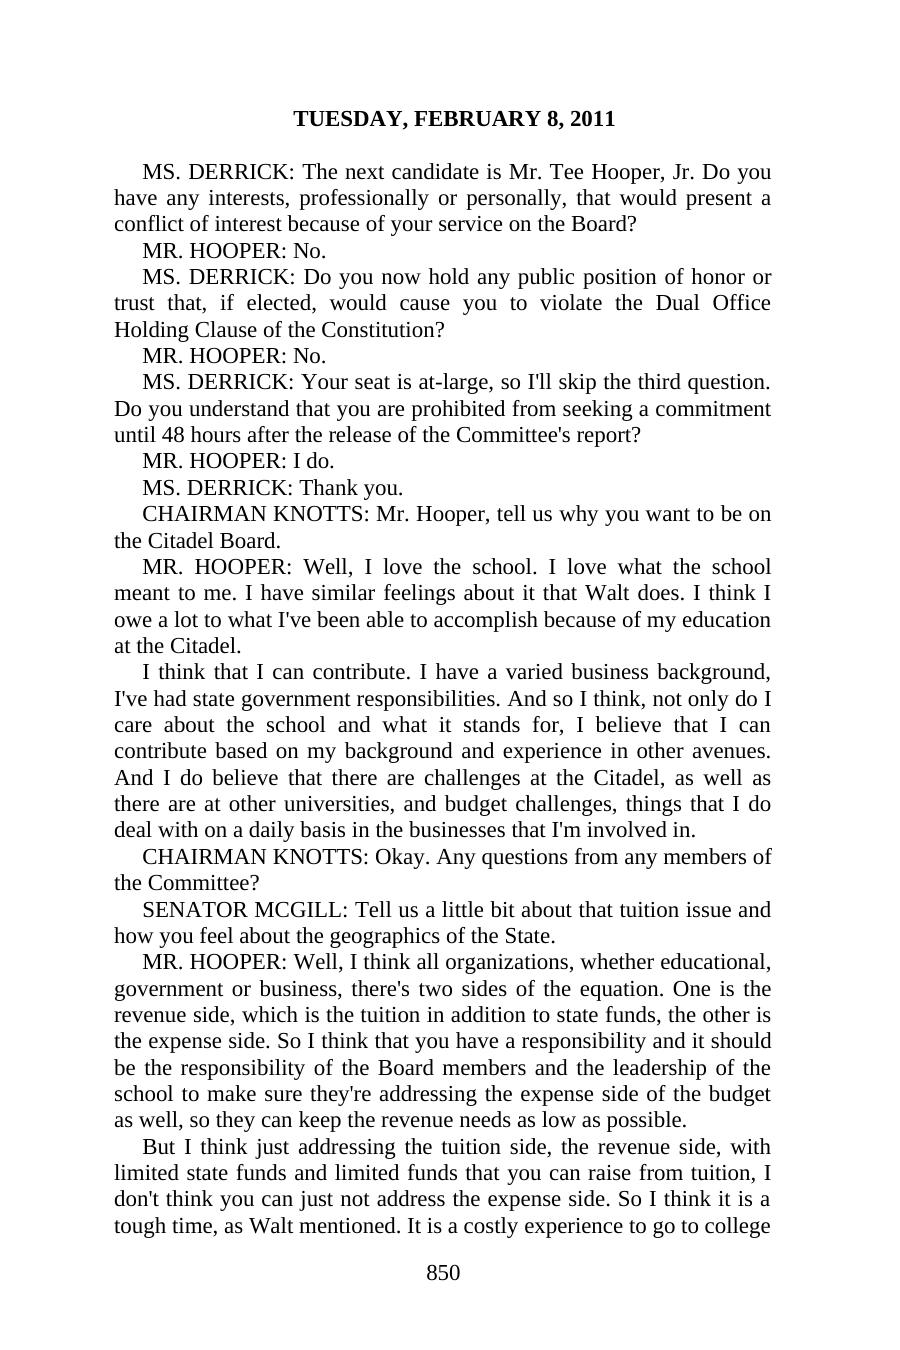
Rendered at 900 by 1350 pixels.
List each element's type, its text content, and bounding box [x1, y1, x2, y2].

text MR. HOOPER: No. [114, 342, 772, 368]
text MR. HOOPER: Well, I love the school. I love what the school meant to me. I have similar feelings about it that Walt does. I think I owe a lot to what I've been able to accomplish because of my education at the Citadel. [114, 553, 772, 658]
text MR. HOOPER: I do. [114, 448, 772, 474]
text MS. DERRICK: Do you now hold any public position of honor or trust that, if elected, would cause you to violate the Dual Office Holding Clause of the Constitution? [114, 263, 772, 342]
text MR. HOOPER: No. [114, 237, 772, 263]
text MS. DERRICK: Your seat is at-large, so I'll skip the third question. Do you understand that you are prohibited from seeking a commitment until 48 hours after the release of the Committee's report? [114, 368, 772, 448]
text MS. DERRICK: The next candidate is Mr. Tee Hooper, Jr. Do you have any interests, professionally or personally, that would present a conflict of interest because of your service on the Board? [114, 158, 772, 237]
text MR. HOOPER: Well, I think all organizations, whether educational, government or business, there's two sides of the equation. One is the revenue side, which is the tuition in addition to state funds, the other is the expense side. So I think that you have a responsibility and it should be the responsibility of the Board members and the leadership of the school to make sure they're addressing the expense side of the budget as well, so they can keep the revenue needs as low as possible. [114, 948, 772, 1133]
text CHAIRMAN KNOTTS: Okay. Any questions from any members of the Committee? [114, 843, 772, 896]
text MS. DERRICK: Thank you. [114, 474, 772, 500]
text SENATOR MCGILL: Tell us a little bit about that tuition issue and how you feel about the geographics of the State. [114, 896, 772, 948]
text CHAIRMAN KNOTTS: Mr. Hooper, tell us why you want to be on the Citadel Board. [114, 500, 772, 553]
text I think that I can contribute. I have a varied business background, I've had state government responsibilities. And so I think, not only do I care about the school and what it stands for, I believe that I can contribute based on my background and experience in other avenues. And I do believe that there are challenges at the Citadel, as well as there are at other universities, and budget challenges, things that I do deal with on a daily basis in the businesses that I'm involved in. [114, 658, 772, 843]
